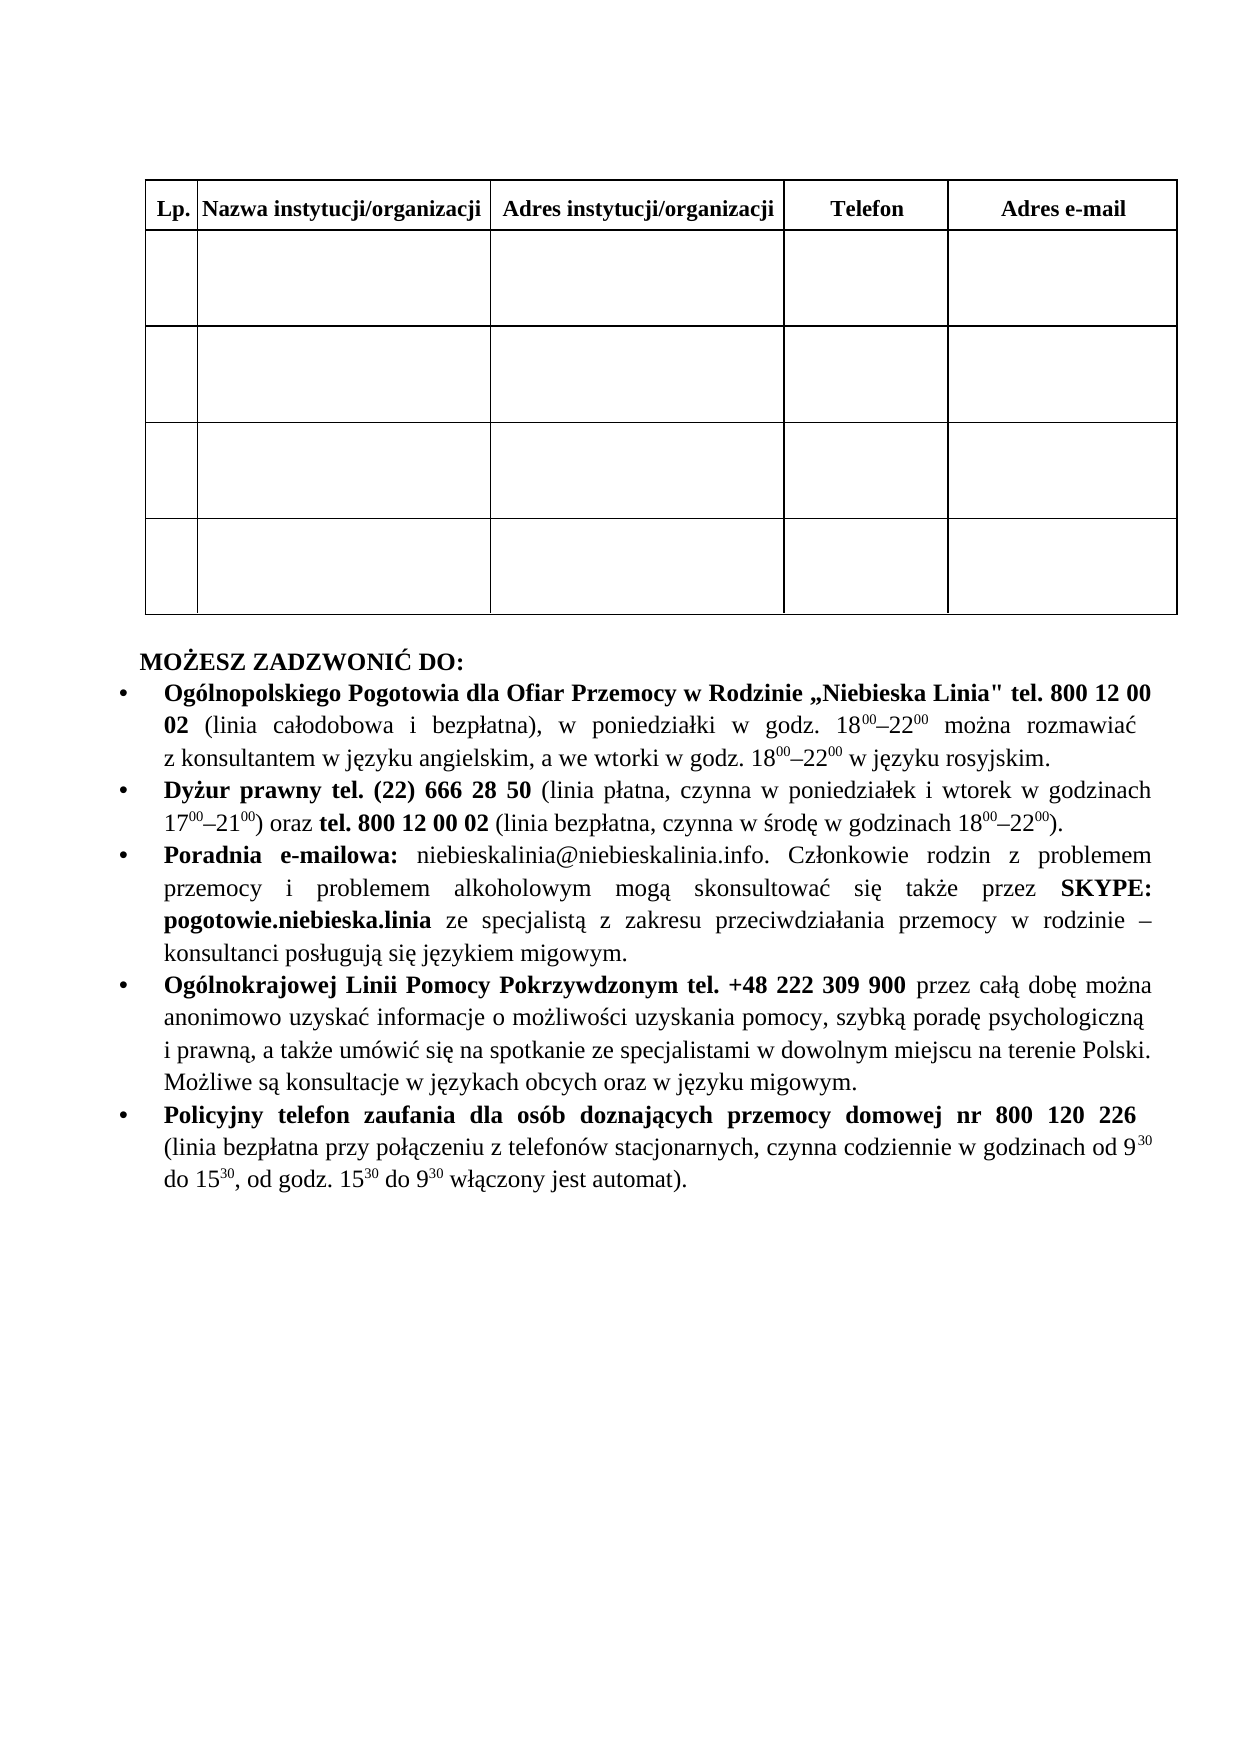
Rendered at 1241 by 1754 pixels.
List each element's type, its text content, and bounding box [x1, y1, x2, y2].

table_cell [785, 327, 947, 421]
list Poradnia e-mailowa: niebieskalinia@niebieskalinia.info. Członkowie rodzin z problemem przemocy i problemem alkoholowym mogą skonsultować się także przez SKYPE: pogotowie.niebieska.linia ze specjalistą z zakresu przeciwdziałania przemocy w rodzinie – konsultanci posługują się językiem migowym. [119, 840, 1152, 966]
table_cell [146, 231, 197, 325]
table_header Lp. [146, 181, 197, 229]
table_header Adres e-mail [949, 181, 1176, 229]
table_cell [491, 519, 783, 613]
table_cell [949, 423, 1176, 517]
list Policyjny telefon zaufania dla osób doznających przemocy domowej nr 800 120 226 (linia bezpłatna przy połączeniu z telefonów stacjonarnych, czynna codziennie w godzinach od 930 do 1530, od godz. 1530 do 930 włączony jest automat). [119, 1100, 1152, 1193]
table_cell [146, 423, 197, 517]
text MOŻESZ ZADZWONIĆ DO: [139, 647, 1196, 675]
table_header Telefon [785, 181, 947, 229]
table_cell [146, 327, 197, 421]
list Ogólnopolskiego Pogotowia dla Ofiar Przemocy w Rodzinie „Niebieska Linia" tel. 800 12 00 02 (linia całodobowa i bezpłatna), w poniedziałki w godz. 1800–2200 można rozmawiać z konsultantem w języku angielskim, a we wtorki w godz. 1800–2200 w języku rosyjskim. [119, 678, 1152, 772]
table_header Adres instytucji/organizacji [491, 181, 783, 229]
table_cell [146, 519, 197, 613]
table_cell [198, 327, 490, 421]
table_cell [491, 231, 783, 325]
table_cell [949, 231, 1176, 325]
table_header Nazwa instytucji/organizacji [198, 181, 490, 229]
table_cell [198, 519, 490, 613]
table_cell [785, 519, 947, 613]
table_cell [949, 519, 1176, 613]
table_cell [949, 327, 1176, 421]
list Dyżur prawny tel. (22) 666 28 50 (linia płatna, czynna w poniedziałek i wtorek w godzinach 1700–2100) oraz tel. 800 12 00 02 (linia bezpłatna, czynna w środę w godzinach 1800–2200). [119, 775, 1152, 837]
table_cell [785, 231, 947, 325]
table_cell [198, 423, 490, 517]
list Ogólnokrajowej Linii Pomocy Pokrzywdzonym tel. +48 222 309 900 przez całą dobę można anonimowo uzyskać informacje o możliwości uzyskania pomocy, szybką poradę psychologiczną i prawną, a także umówić się na spotkanie ze specjalistami w dowolnym miejscu na terenie Polski. Możliwe są konsultacje w językach obcych oraz w języku migowym. [119, 970, 1152, 1096]
table_cell [491, 327, 783, 421]
table_cell [198, 231, 490, 325]
table_cell [491, 423, 783, 517]
table_cell [785, 423, 947, 517]
